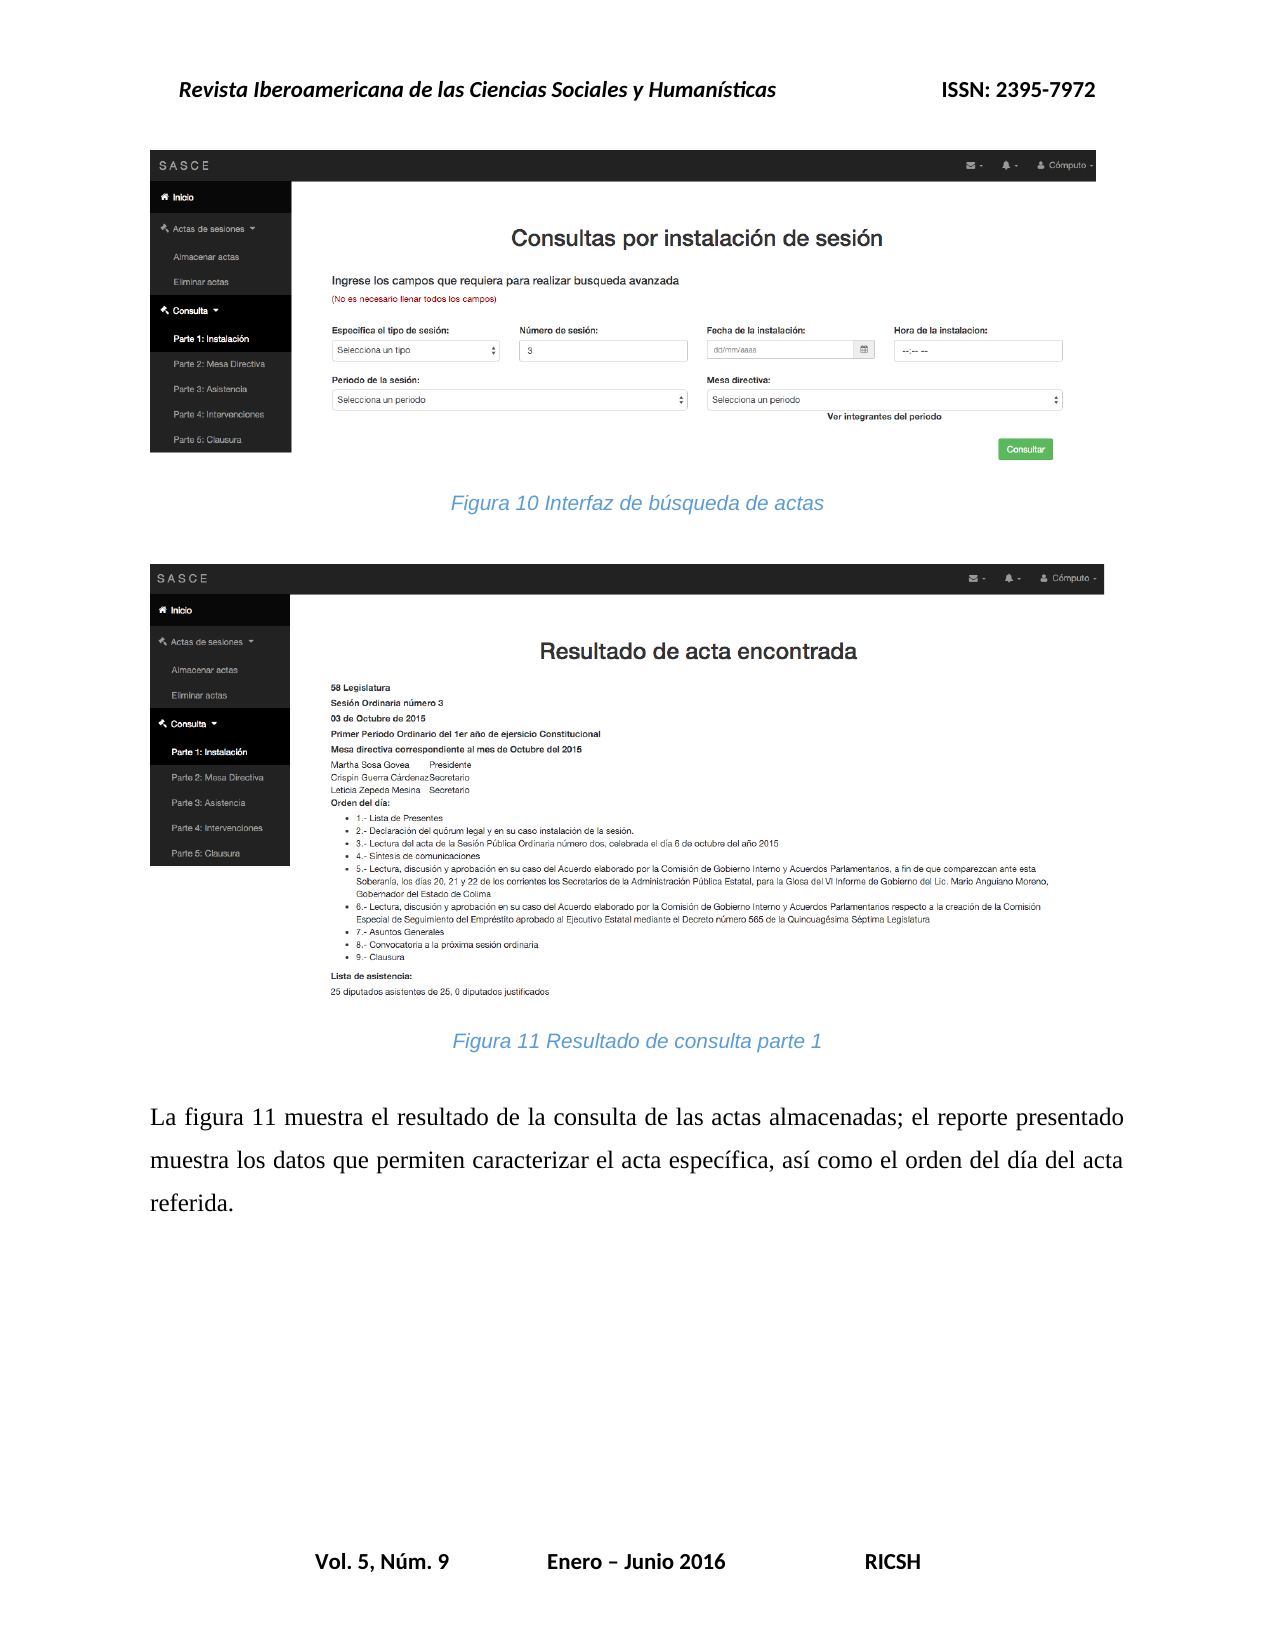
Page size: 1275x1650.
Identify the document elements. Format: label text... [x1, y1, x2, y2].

picture [150, 150, 1096, 462]
picture [150, 564, 1105, 1000]
text La figura 11 muestra el resultado de la consulta de las actas almacenadas; el reporte presentado muestra los datos que permiten caracterizar el acta específica, así como el orden del día del acta referida. [150, 1102, 1125, 1217]
text Figura 11 Resultado de consulta parte 1 [150, 1029, 1125, 1053]
text Figura 10 Interfaz de búsqueda de actas [150, 491, 1125, 515]
